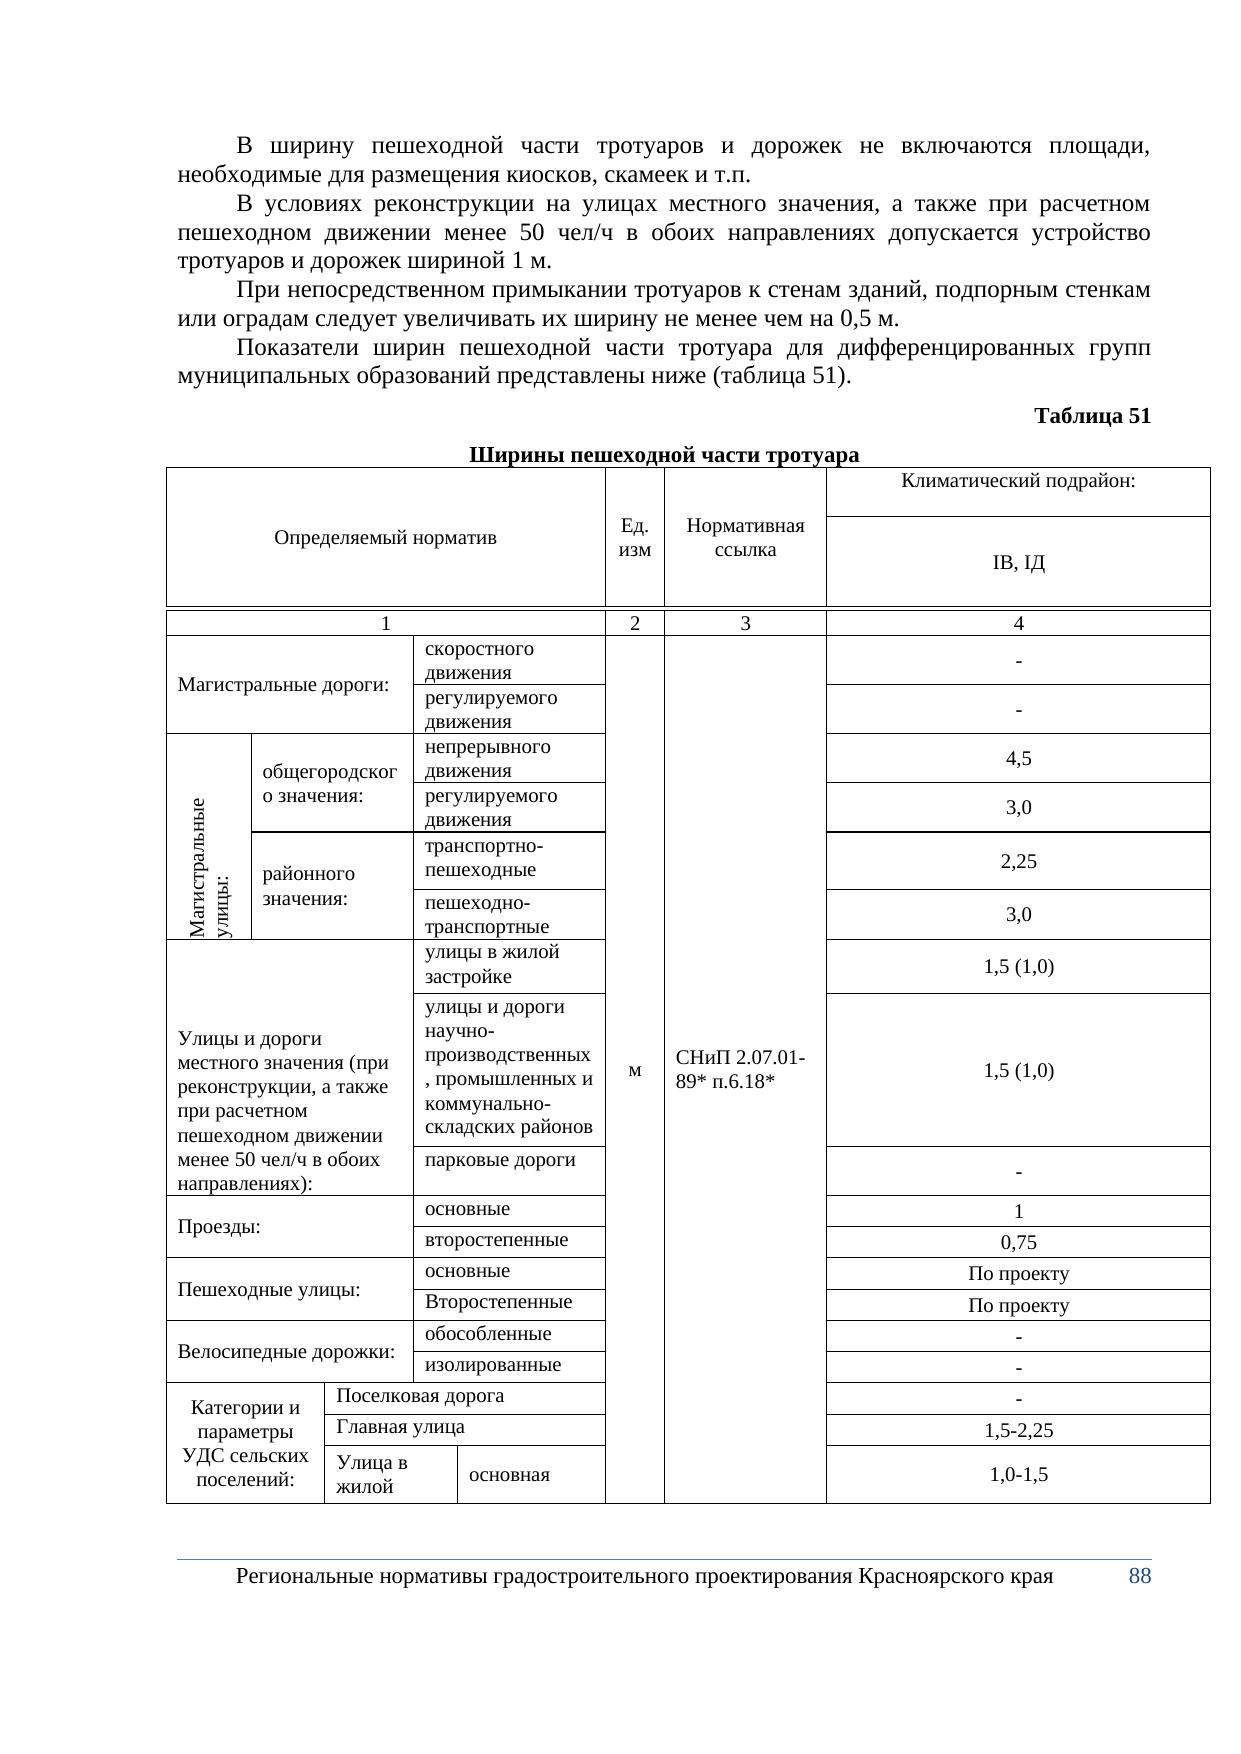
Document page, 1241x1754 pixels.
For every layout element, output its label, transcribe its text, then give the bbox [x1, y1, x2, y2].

text В условиях реконструкции на улицах местного значения, а также при расчетном пешеходном движении менее 50 чел/ч в обоих направлениях допускается устройство тротуаров и дорожек шириной 1 м. [177, 188, 1152, 274]
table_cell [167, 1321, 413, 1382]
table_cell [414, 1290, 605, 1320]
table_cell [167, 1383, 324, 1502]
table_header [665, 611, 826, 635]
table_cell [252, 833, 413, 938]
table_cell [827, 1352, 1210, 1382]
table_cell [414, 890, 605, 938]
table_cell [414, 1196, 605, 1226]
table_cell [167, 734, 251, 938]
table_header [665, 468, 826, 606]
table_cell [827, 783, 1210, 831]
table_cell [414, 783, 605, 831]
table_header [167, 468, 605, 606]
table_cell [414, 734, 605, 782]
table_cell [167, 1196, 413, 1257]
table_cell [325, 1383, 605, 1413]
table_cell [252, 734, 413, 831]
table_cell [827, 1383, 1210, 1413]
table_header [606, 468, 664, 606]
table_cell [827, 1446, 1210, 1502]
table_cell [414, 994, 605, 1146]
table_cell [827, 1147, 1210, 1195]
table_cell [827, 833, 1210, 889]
text Ширины пешеходной части тротуара [177, 441, 1152, 467]
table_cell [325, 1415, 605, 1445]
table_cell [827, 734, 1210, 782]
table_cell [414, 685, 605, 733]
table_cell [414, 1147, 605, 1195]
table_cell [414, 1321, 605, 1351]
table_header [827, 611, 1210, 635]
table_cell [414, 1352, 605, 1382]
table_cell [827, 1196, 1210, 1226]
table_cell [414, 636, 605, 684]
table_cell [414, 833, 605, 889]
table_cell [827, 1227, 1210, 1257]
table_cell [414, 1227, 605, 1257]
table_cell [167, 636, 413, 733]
text В ширину пешеходной части тротуаров и дорожек не включаются площади, необходимые для размещения киосков, скамеек и т.п. [177, 131, 1152, 188]
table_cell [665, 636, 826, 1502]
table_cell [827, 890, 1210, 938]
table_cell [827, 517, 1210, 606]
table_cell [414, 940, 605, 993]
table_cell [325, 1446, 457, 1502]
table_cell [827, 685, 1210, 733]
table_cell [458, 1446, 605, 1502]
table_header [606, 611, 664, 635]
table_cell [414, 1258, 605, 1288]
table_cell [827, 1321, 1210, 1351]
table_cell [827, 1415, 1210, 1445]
text Таблица 51 [177, 402, 1152, 428]
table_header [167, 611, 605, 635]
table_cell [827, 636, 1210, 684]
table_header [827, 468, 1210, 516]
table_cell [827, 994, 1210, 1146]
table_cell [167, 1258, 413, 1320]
text При непосредственном примыкании тротуаров к стенам зданий, подпорным стенкам или оградам следует увеличивать их ширину не менее чем на 0,5 м. [177, 274, 1152, 332]
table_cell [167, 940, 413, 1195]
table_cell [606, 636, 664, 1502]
text Показатели ширин пешеходной части тротуара для дифференцированных групп муниципальных образований представлены ниже (таблица 51). [177, 332, 1152, 389]
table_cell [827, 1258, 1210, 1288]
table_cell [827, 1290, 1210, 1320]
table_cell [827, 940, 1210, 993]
